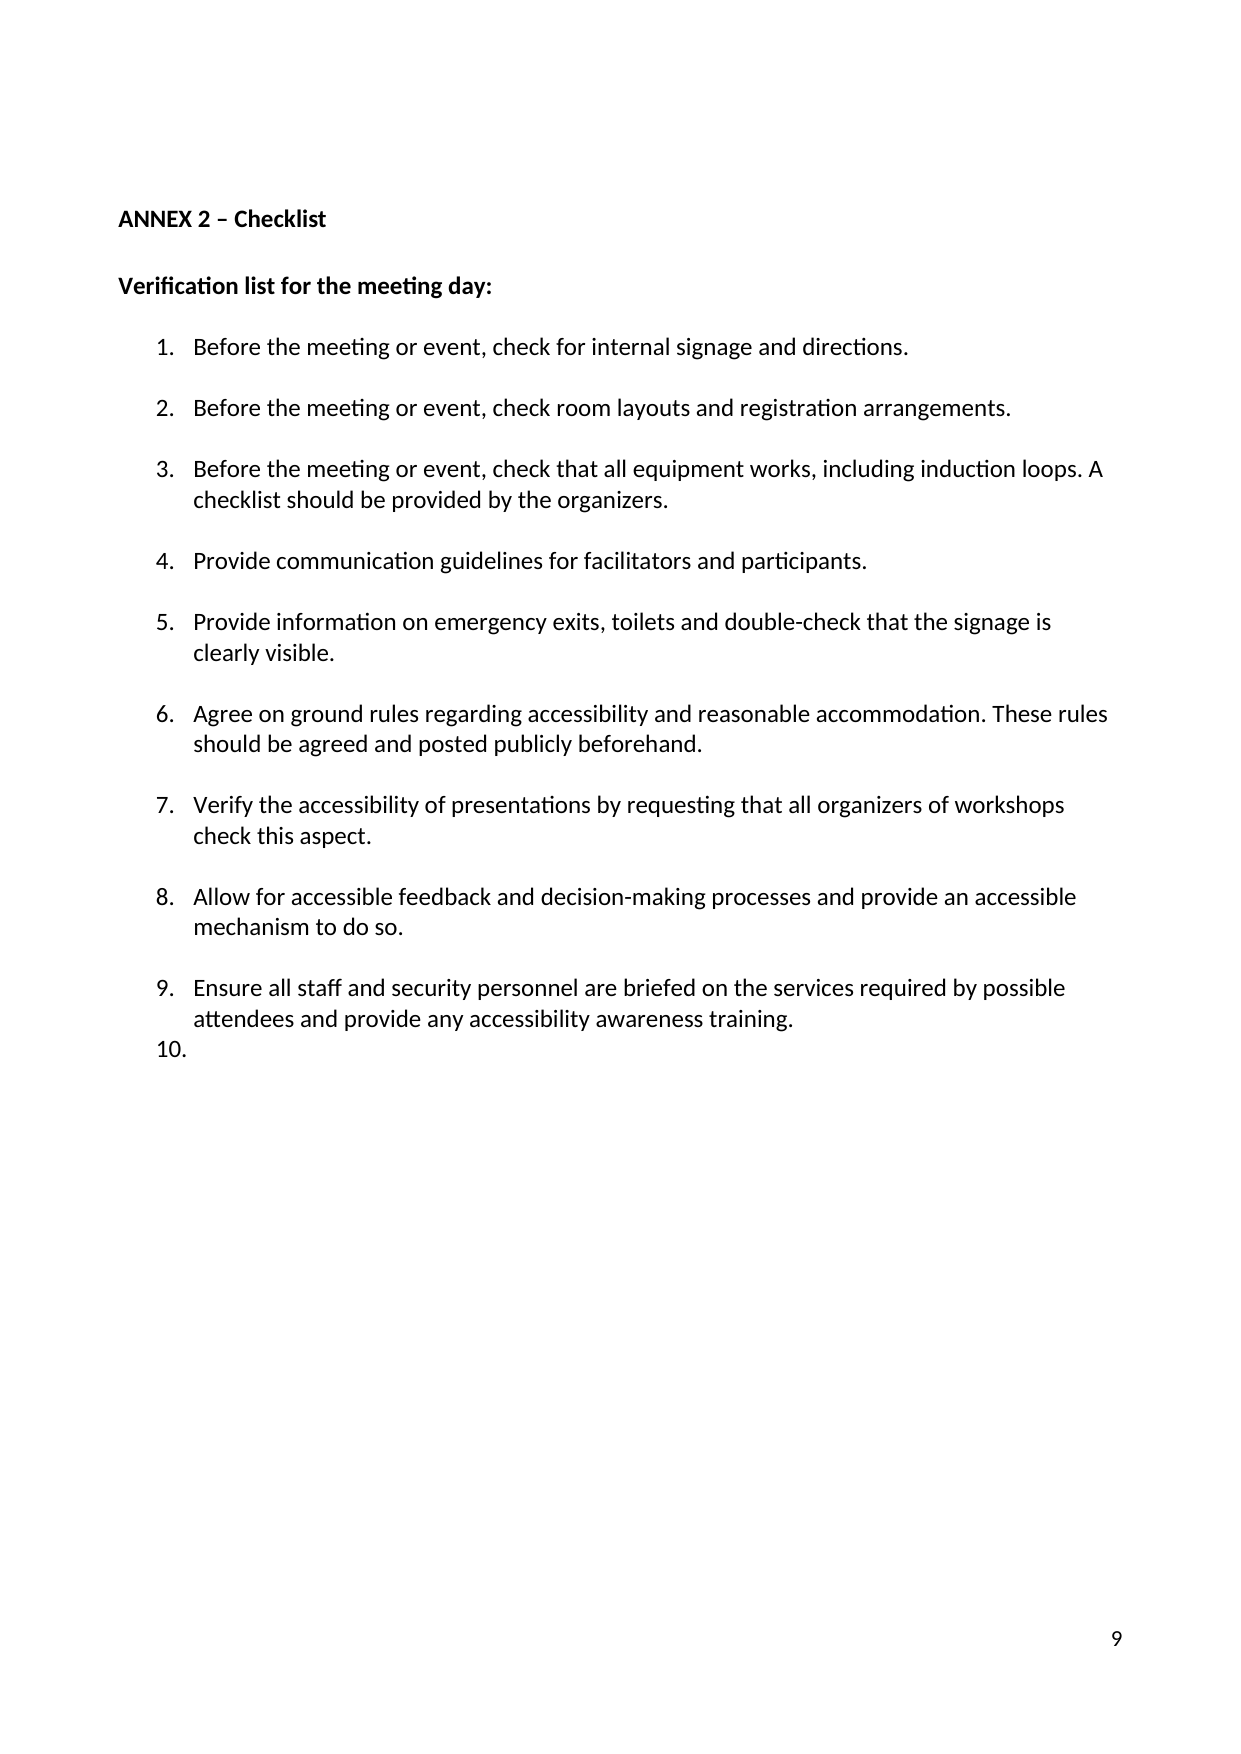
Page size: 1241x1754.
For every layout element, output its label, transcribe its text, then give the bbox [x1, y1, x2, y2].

subtitle ANNEX 2 – Checklist [118, 203, 1122, 234]
list Before the meeting or event, check for internal signage and directions. [156, 331, 1122, 362]
list Allow for accessible feedback and decision-making processes and provide an accessible mechanism to do so. [156, 881, 1122, 942]
list Before the meeting or event, check room layouts and registration arrangements. [156, 392, 1122, 423]
list Before the meeting or event, check that all equipment works, including induction loops. A checklist should be provided by the organizers. [156, 453, 1122, 514]
list Agree on ground rules regarding accessibility and reasonable accommodation. These rules should be agreed and posted publicly beforehand. [156, 698, 1122, 759]
text Verification list for the meeting day: [118, 270, 1122, 301]
list Provide information on emergency exits, toilets and double-check that the signage is clearly visible. [156, 606, 1122, 667]
list Verify the accessibility of presentations by requesting that all organizers of workshops check this aspect. [156, 789, 1122, 850]
list Ensure all staff and security personnel are briefed on the services required by possible attendees and provide any accessibility awareness training. [156, 972, 1122, 1033]
list Provide communication guidelines for facilitators and participants. [156, 545, 1122, 576]
